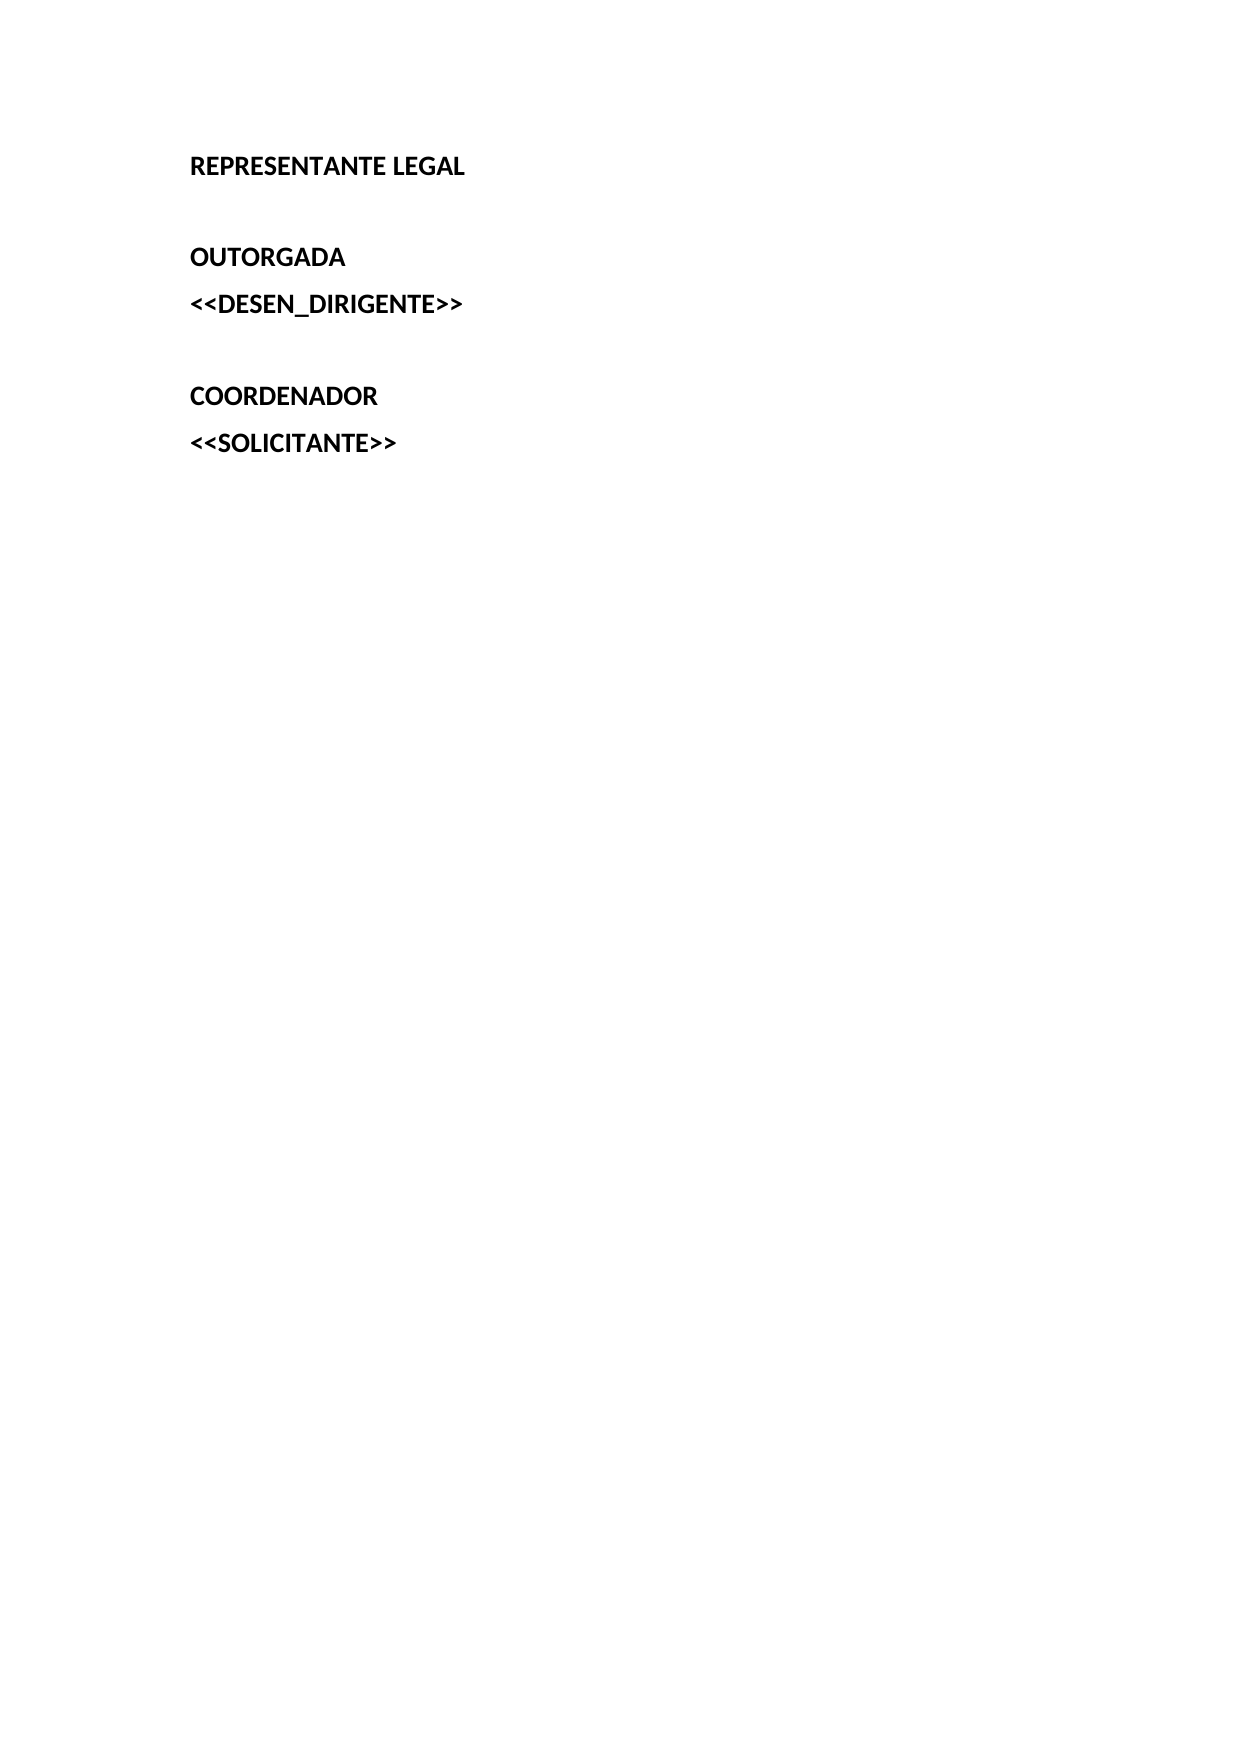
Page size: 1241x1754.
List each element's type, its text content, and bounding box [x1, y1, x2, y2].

text <<SOLICITANTE>> [190, 425, 1051, 459]
text COORDENADOR [190, 378, 1051, 412]
text <<DESEN_DIRIGENTE>> [190, 286, 1051, 321]
text OUTORGADA [190, 239, 1051, 274]
text REPRESENTANTE LEGAL [190, 148, 1051, 182]
